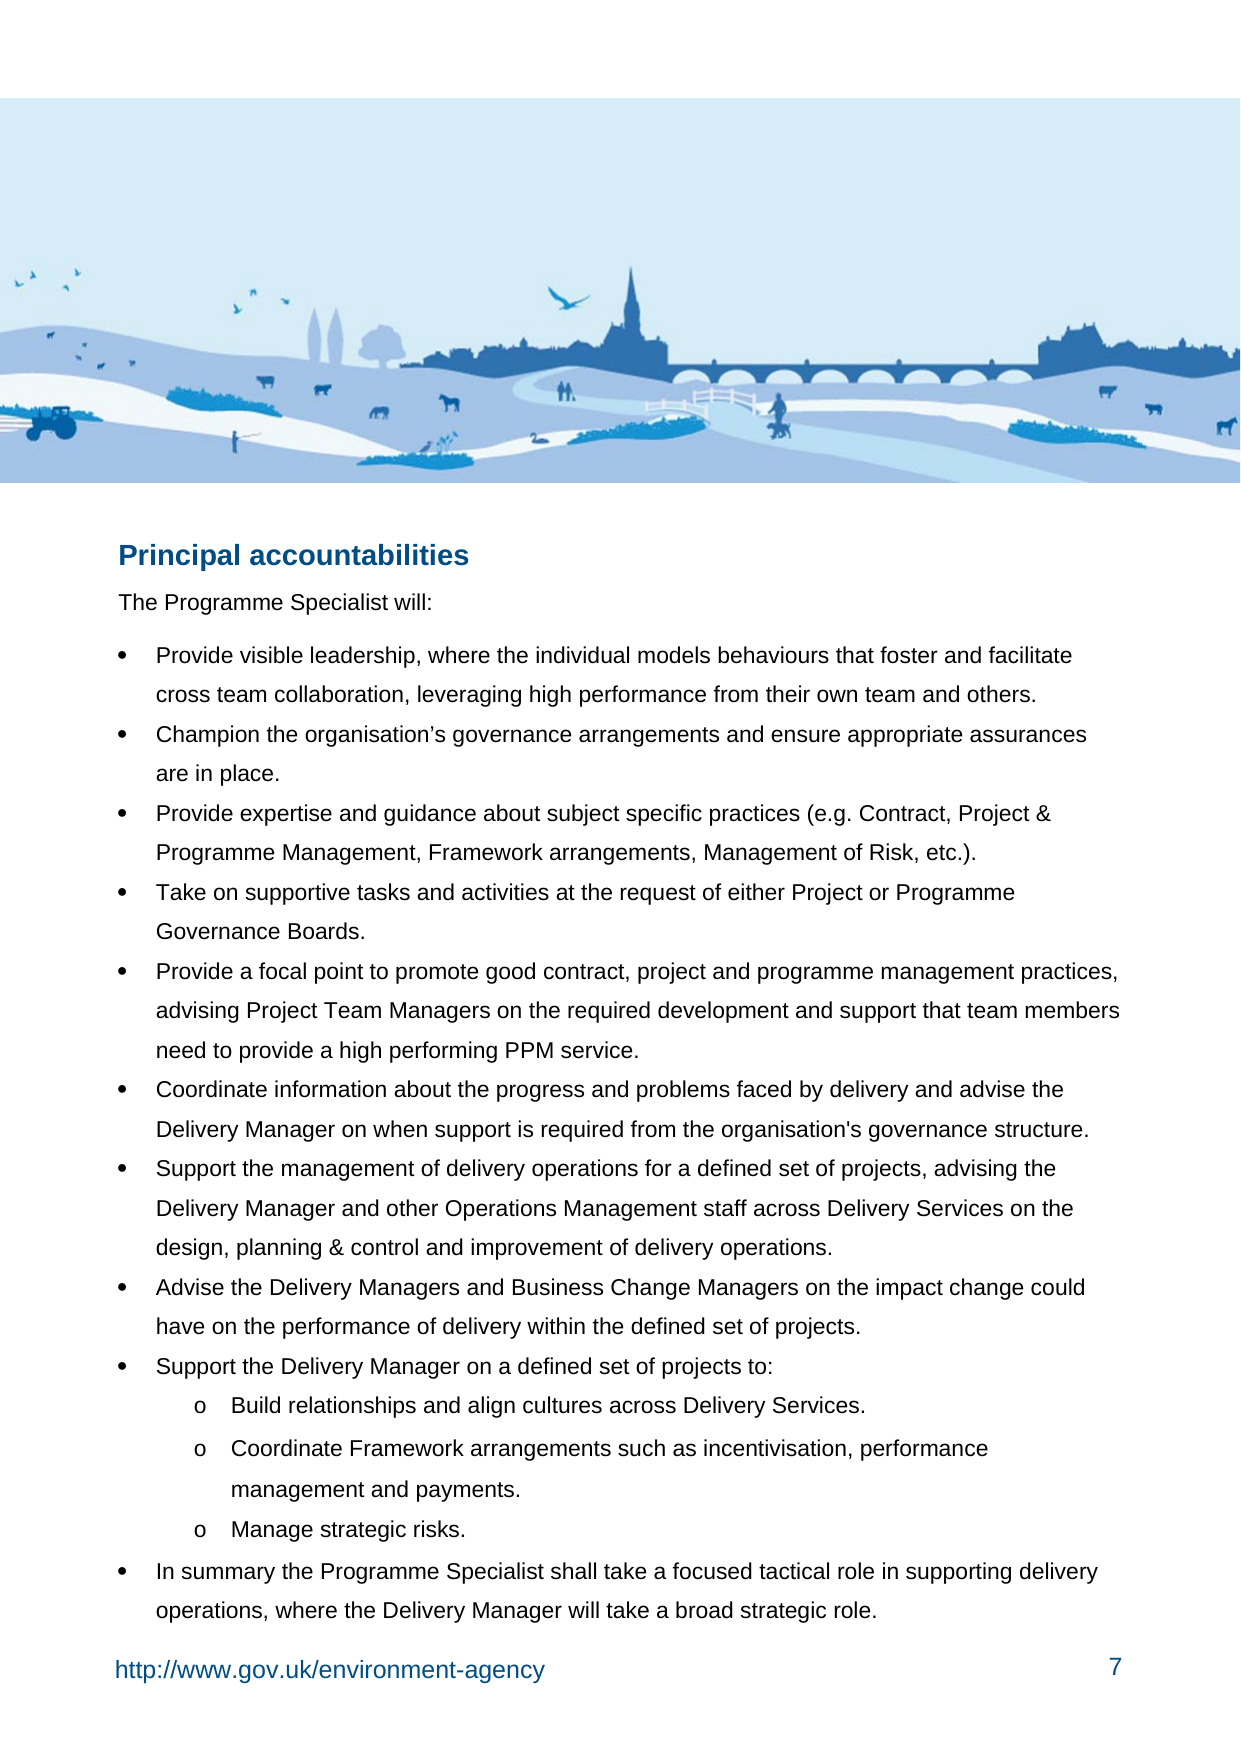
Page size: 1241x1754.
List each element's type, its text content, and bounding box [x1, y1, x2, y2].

text The Programme Specialist will: [118, 589, 1122, 616]
list Build relationships and align cultures across Delivery Services. [193, 1392, 1122, 1420]
list Champion the organisation’s governance arrangements and ensure appropriate assurances are in place. [118, 721, 1122, 787]
list Coordinate information about the progress and problems faced by delivery and advise the Delivery Manager on when support is required from the organisation's governance structure. [118, 1076, 1122, 1142]
list Provide expertise and guidance about subject specific practices (e.g. Contract, Project & Programme Management, Framework arrangements, Management of Risk, etc.). [118, 800, 1122, 866]
list Manage strategic risks. [193, 1516, 1122, 1544]
list Support the management of delivery operations for a defined set of projects, advising the Delivery Manager and other Operations Management staff across Delivery Services on the design, planning & control and improvement of delivery operations. [118, 1155, 1122, 1261]
list Coordinate Framework arrangements such as incentivisation, performance management and payments. [193, 1434, 1122, 1502]
text Principal accountabilities [118, 538, 1122, 572]
list Provide visible leadership, where the individual models behaviours that foster and facilitate cross team collaboration, leveraging high performance from their own team and others. [118, 642, 1122, 708]
picture [0, 98, 1241, 483]
list In summary the Programme Specialist shall take a focused tactical role in supporting delivery operations, where the Delivery Manager will take a broad strategic role. [118, 1558, 1122, 1624]
list Provide a focal point to promote good contract, project and programme management practices, advising Project Team Managers on the required development and support that team members need to provide a high performing PPM service. [118, 958, 1122, 1063]
list Take on supportive tasks and activities at the request of either Project or Programme Governance Boards. [118, 879, 1122, 945]
list Support the Delivery Manager on a defined set of projects to: [118, 1353, 1122, 1379]
list Advise the Delivery Managers and Business Change Managers on the impact change could have on the performance of delivery within the defined set of projects. [118, 1274, 1122, 1339]
